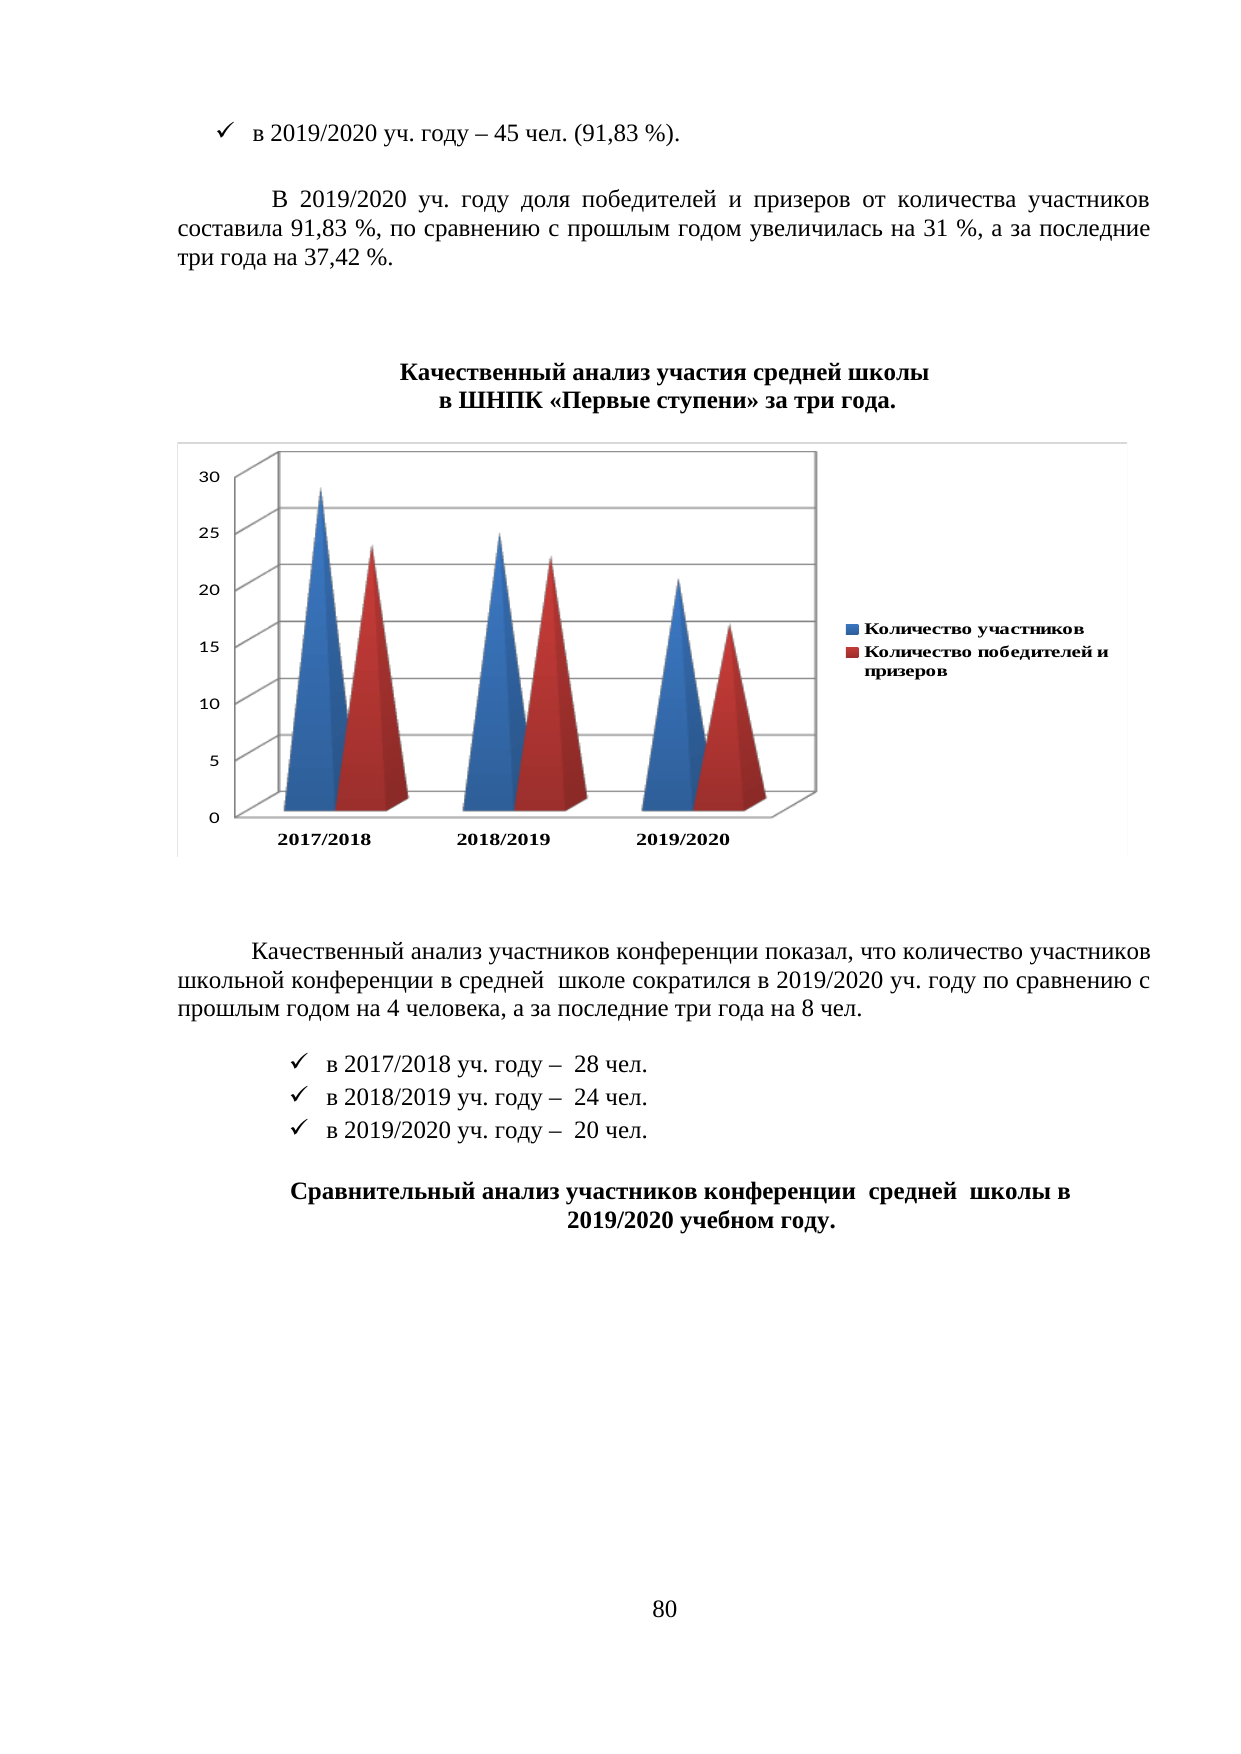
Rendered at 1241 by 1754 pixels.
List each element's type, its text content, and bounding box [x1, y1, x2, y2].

text В 2019/2020 уч. году доля победителей и призеров от количества участников составила 91,83 %, по сравнению с прошлым годом увеличилась на 31 %, а за последние три года на 37,42 %. [177, 184, 1152, 270]
list в 2019/2020 уч. году – 45 чел. (91,83 %). [215, 118, 1152, 147]
list в 2019/2020 уч. году – 20 чел. [288, 1115, 1152, 1143]
text Сравнительный анализ участников конференции средней школы в [177, 1176, 1152, 1205]
text 2019/2020 учебном году. [177, 1205, 1152, 1234]
list в 2018/2019 уч. году – 24 чел. [288, 1082, 1152, 1110]
text в ШНПК «Первые ступени» за три года. [177, 385, 1152, 414]
list в 2017/2018 уч. году – 28 чел. [288, 1049, 1152, 1077]
text Качественный анализ участников конференции показал, что количество участников школьной конференции в средней школе сократился в 2019/2020 уч. году по сравнению с прошлым годом на 4 человека, а за последние три года на 8 чел. [177, 936, 1152, 1022]
text Качественный анализ участия средней школы [177, 357, 1152, 385]
